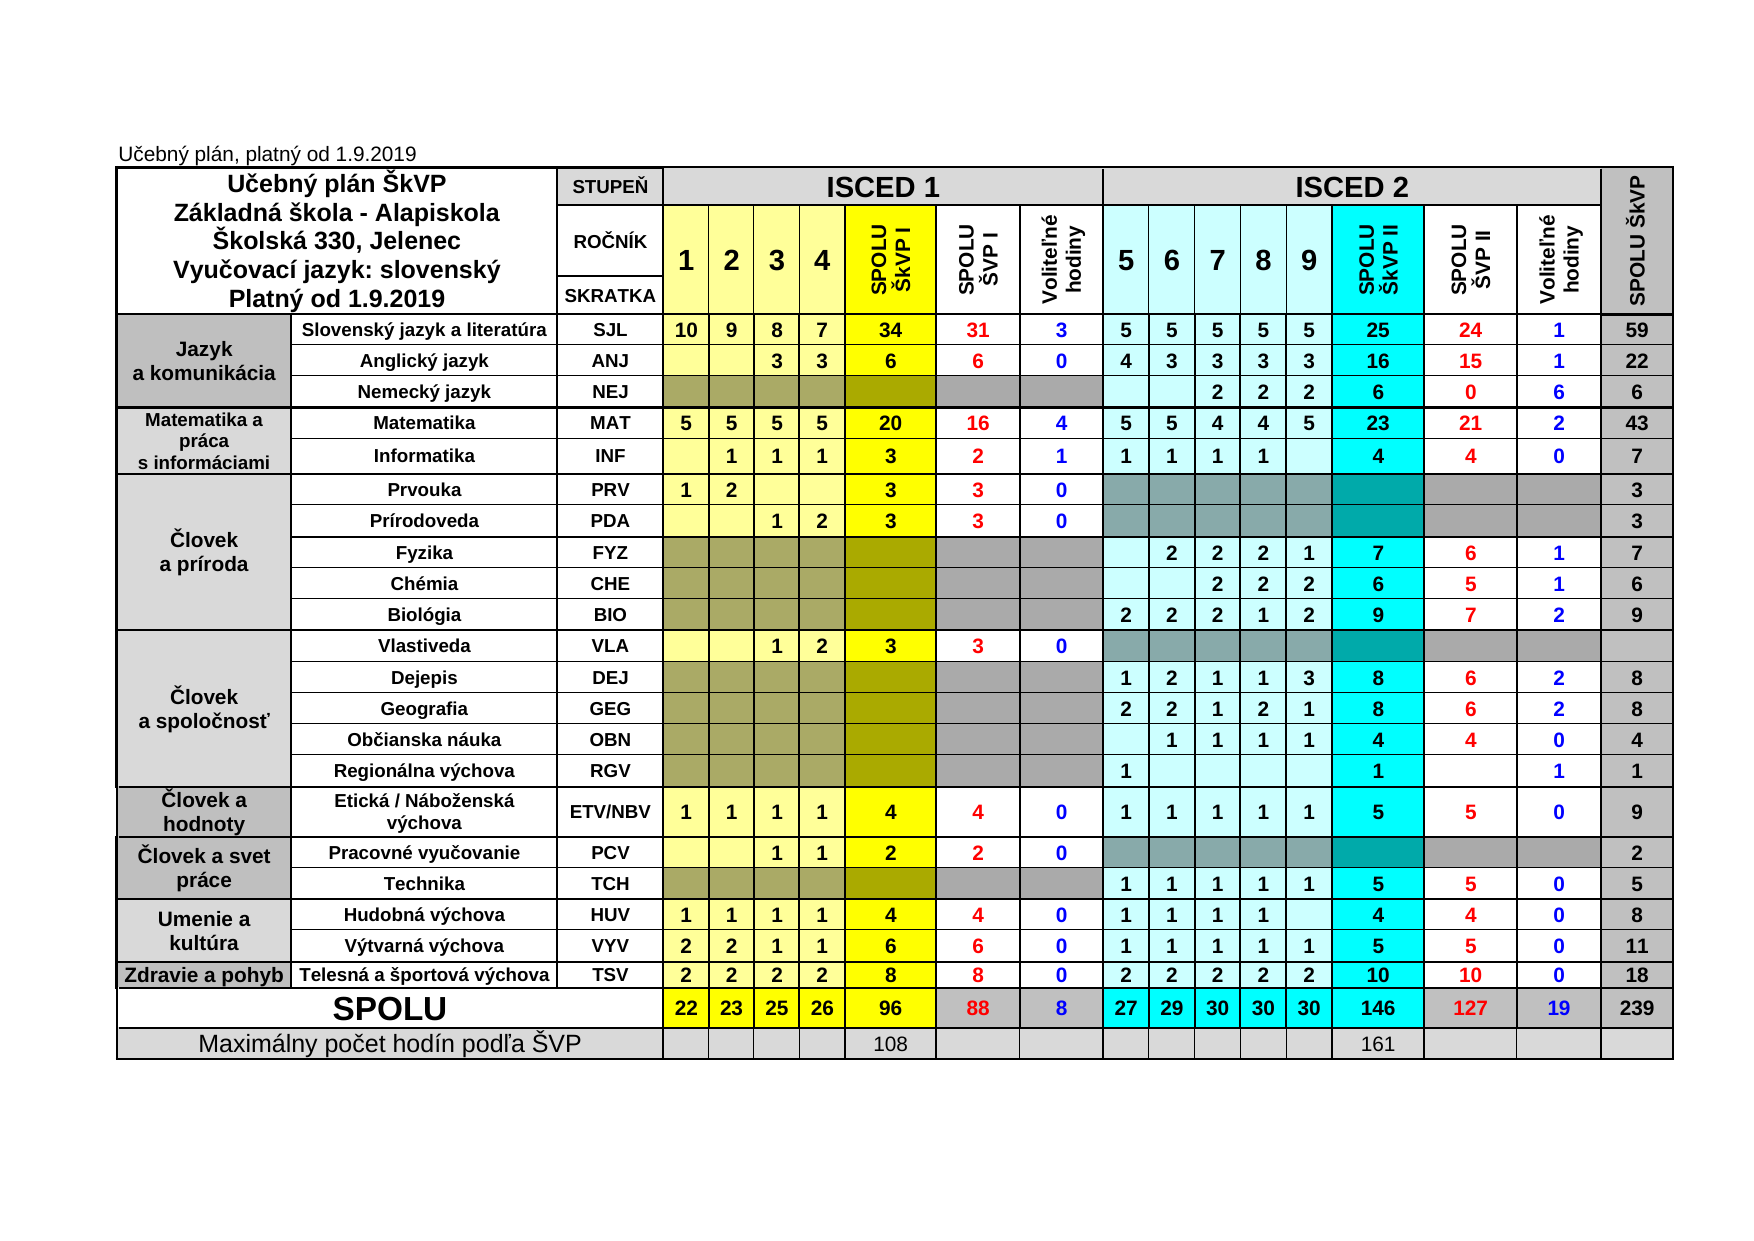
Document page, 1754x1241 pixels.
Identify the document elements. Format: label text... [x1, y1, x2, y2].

table_cell Voliteľné hodiny [1021, 206, 1102, 313]
table_cell 26 [800, 989, 844, 1027]
table_cell [937, 755, 1019, 786]
table_cell 2 [846, 838, 935, 867]
table_cell 2 [1287, 599, 1331, 629]
table_cell [1021, 693, 1102, 723]
table_cell 1 [1241, 439, 1285, 473]
table_cell 2 [709, 206, 753, 313]
table_cell 1 [1241, 724, 1285, 754]
table_cell [1150, 475, 1194, 504]
table_cell [1518, 505, 1600, 536]
table_cell [1021, 568, 1102, 598]
table_cell 2 [1196, 568, 1239, 598]
table_cell 2 [710, 963, 753, 987]
table_cell [1287, 838, 1331, 867]
table_cell 15 [1425, 345, 1516, 375]
table_cell 239 [1602, 989, 1672, 1027]
table_cell Človek a spoločnosť [118, 631, 290, 786]
table_cell 5 [800, 409, 844, 438]
table_cell 4 [1196, 409, 1239, 438]
table_cell 6 [1333, 376, 1423, 406]
table_cell 1 [1518, 755, 1600, 786]
table_cell 7 [1602, 439, 1672, 473]
table_cell 1 [755, 505, 798, 536]
table_cell 3 [800, 345, 844, 375]
table_cell 25 [755, 989, 798, 1027]
table_cell 4 [937, 900, 1019, 929]
table_cell 8 [846, 963, 935, 987]
table_cell [800, 599, 844, 629]
table_cell 0 [1021, 345, 1102, 375]
table_cell VLA [558, 631, 662, 661]
table_cell 5 [1241, 315, 1285, 344]
table_cell [1425, 1029, 1516, 1058]
table_cell 0 [1021, 505, 1102, 536]
table_cell 1 [710, 788, 753, 836]
table_cell [1104, 724, 1148, 754]
table_cell 8 [1602, 900, 1672, 929]
table_cell 1 [1518, 538, 1600, 567]
table_cell 1 [1602, 755, 1672, 786]
table_cell 1 [1241, 662, 1285, 692]
table_cell 6 [937, 345, 1019, 375]
table_cell Telesná a športová výchova [292, 963, 556, 987]
table_cell 1 [1287, 724, 1331, 754]
table_cell 5 [1196, 315, 1239, 344]
table_cell 1 [1196, 693, 1239, 723]
table_cell [664, 376, 708, 406]
table_cell 0 [1021, 930, 1102, 961]
table_cell Človek a svet práce [118, 837, 290, 898]
table_cell 8 [755, 315, 798, 344]
table_cell [1021, 868, 1102, 898]
table_cell 0 [1518, 788, 1600, 836]
table_cell 23 [1333, 409, 1423, 438]
table_cell [937, 693, 1019, 723]
table_cell TCH [558, 868, 662, 898]
table_cell 1 [1150, 788, 1194, 836]
table_cell 4 [1104, 345, 1148, 375]
table_cell Človek a hodnoty [118, 787, 290, 836]
table_header Učebný plán ŠkVP Základná škola - Alapiskola Školská 330, Jelenec Vyučovací jazyk: slovenský Platný od 1.9.2019 [118, 169, 556, 313]
table_cell [664, 662, 708, 692]
table_cell 1 [800, 788, 844, 836]
table_cell 1 [664, 788, 708, 836]
table_cell 43 [1602, 409, 1672, 438]
table_cell 5 [1333, 868, 1423, 898]
table_cell [846, 376, 935, 406]
table_cell [664, 1029, 708, 1058]
table_cell 1 [1196, 439, 1239, 473]
table_cell 7 [1333, 538, 1423, 567]
table_cell 8 [1241, 206, 1286, 313]
table_cell [1241, 475, 1285, 504]
table_cell 3 [1150, 345, 1194, 375]
table_cell [846, 538, 935, 567]
table_cell 1 [1287, 788, 1331, 836]
table_cell [1425, 475, 1516, 504]
table_cell 5 [1602, 868, 1672, 898]
table_cell 2 [1104, 963, 1148, 987]
table_cell 5 [1425, 868, 1516, 898]
table_cell [755, 868, 798, 898]
table_header SPOLU ŠkVP [1602, 168, 1672, 313]
table_cell 24 [1425, 315, 1516, 344]
table_cell [1287, 631, 1331, 661]
table_cell [664, 868, 708, 898]
table_cell [846, 662, 935, 692]
table_cell Informatika [292, 439, 556, 473]
table_cell 1 [800, 930, 844, 961]
table_cell [800, 376, 844, 406]
table_cell [1021, 662, 1102, 692]
table_header ISCED 1 [664, 168, 1103, 204]
table_cell 5 [664, 409, 708, 438]
table_cell NEJ [558, 376, 662, 406]
table_cell [1425, 631, 1516, 661]
table_cell [664, 599, 708, 629]
table_cell [1196, 505, 1239, 536]
table_cell [1150, 631, 1194, 661]
table_cell 1 [800, 439, 844, 473]
table_cell [1104, 838, 1148, 867]
table_cell [846, 568, 935, 598]
table_cell ANJ [558, 345, 662, 375]
table_cell Slovenský jazyk a literatúra [292, 315, 556, 344]
table_cell 2 [755, 963, 798, 987]
table_cell DEJ [558, 662, 662, 692]
table_cell Umenie a kultúra [118, 900, 290, 961]
table_cell [937, 568, 1019, 598]
table_cell 0 [1518, 900, 1600, 929]
table_cell 1 [1196, 900, 1239, 929]
table_cell 3 [1602, 475, 1672, 504]
table_cell 1 [664, 900, 708, 929]
table_cell 8 [1333, 662, 1423, 692]
table_cell 1 [1150, 930, 1194, 961]
table_cell 0 [1021, 788, 1102, 836]
table_cell 1 [1104, 788, 1148, 836]
table_cell 3 [1241, 345, 1285, 375]
table_cell 5 [710, 409, 753, 438]
table_cell 4 [1425, 900, 1516, 929]
table_cell Anglický jazyk [292, 345, 556, 375]
table_cell SPOLU ŠkVP I [846, 206, 935, 313]
table_cell SPOLU ŠkVP II [1333, 206, 1423, 313]
table_cell 1 [1518, 315, 1600, 344]
table_cell 96 [846, 989, 935, 1027]
table_cell [1287, 755, 1331, 786]
table_cell Prvouka [292, 475, 556, 504]
table_cell 1 [1241, 930, 1285, 961]
table_cell SJL [558, 315, 662, 344]
table_cell [1104, 631, 1148, 661]
table_cell 1 [755, 788, 798, 836]
table_cell [1021, 755, 1102, 786]
table_cell 8 [1602, 662, 1672, 692]
table_cell 2 [1241, 693, 1285, 723]
table_cell [800, 662, 844, 692]
table_cell 1 [664, 206, 708, 313]
table_cell PCV [558, 838, 662, 867]
table_cell [800, 1029, 844, 1058]
table_cell 1 [664, 475, 708, 504]
table_cell [710, 755, 753, 786]
table_cell 16 [937, 409, 1019, 438]
table_cell 2 [1104, 599, 1148, 629]
table_cell 9 [1602, 599, 1672, 629]
table_cell 1 [1241, 599, 1285, 629]
table_cell 2 [1518, 409, 1600, 438]
table_cell 3 [846, 439, 935, 473]
table_cell [846, 724, 935, 754]
table_cell [1518, 838, 1600, 867]
table_cell Prírodoveda [292, 505, 556, 536]
table_cell Geografia [292, 693, 556, 723]
table_cell [664, 724, 708, 754]
table_cell [1021, 538, 1102, 567]
table_cell 9 [1602, 788, 1672, 836]
table_cell [1150, 568, 1194, 598]
table_cell 1 [710, 439, 753, 473]
table_cell 9 [1333, 599, 1423, 629]
table_cell 4 [1241, 409, 1285, 438]
table_cell 1 [1287, 693, 1331, 723]
table_cell 22 [1602, 345, 1672, 375]
table_cell [1425, 505, 1516, 536]
table_cell 25 [1333, 315, 1423, 344]
table_cell [755, 538, 798, 567]
table_cell 6 [846, 345, 935, 375]
table_cell [710, 662, 753, 692]
table_cell 2 [1287, 568, 1331, 598]
table_cell [710, 345, 753, 375]
table_cell [1287, 505, 1331, 536]
table_cell 1 [1104, 439, 1148, 473]
table_cell [1333, 631, 1423, 661]
table_cell [800, 868, 844, 898]
table_cell 6 [846, 930, 935, 961]
table_cell 1 [1287, 538, 1331, 567]
table_cell 3 [754, 206, 799, 313]
table_cell PRV [558, 475, 662, 504]
table_cell 2 [1150, 963, 1194, 987]
table_cell 6 [1425, 693, 1516, 723]
table_cell [1241, 631, 1285, 661]
table_cell 1 [1104, 900, 1148, 929]
table_cell 5 [755, 409, 798, 438]
table_cell 1 [1196, 868, 1239, 898]
table_cell [1021, 724, 1102, 754]
table_cell 4 [937, 788, 1019, 836]
table_cell 6 [1518, 376, 1600, 406]
table_cell [846, 755, 935, 786]
table_cell 6 [1333, 568, 1423, 598]
table_cell 0 [1021, 900, 1102, 929]
table_cell 1 [1196, 662, 1239, 692]
table_cell [710, 505, 753, 536]
table_cell [664, 538, 708, 567]
table_cell 1 [755, 838, 798, 867]
table_cell 4 [1333, 724, 1423, 754]
table_cell 6 [1425, 538, 1516, 567]
table_cell Jazyk a komunikácia [118, 315, 290, 406]
table_cell 4 [1333, 900, 1423, 929]
table_cell [1104, 505, 1148, 536]
table_cell [800, 568, 844, 598]
table_cell 1 [1196, 788, 1239, 836]
table_cell 3 [846, 631, 935, 661]
table_cell 5 [1425, 930, 1516, 961]
table_cell [1425, 838, 1516, 867]
table_cell 1 [1287, 868, 1331, 898]
table_cell [710, 599, 753, 629]
table_cell [755, 599, 798, 629]
table_cell 2 [1241, 568, 1285, 598]
table_cell [937, 662, 1019, 692]
table_cell 0 [1518, 930, 1600, 961]
table_cell 7 [1425, 599, 1516, 629]
table_cell [1104, 376, 1148, 406]
table_cell Zdravie a pohyb [118, 963, 290, 987]
table_cell 0 [1021, 838, 1102, 867]
table_cell 1 [1104, 930, 1148, 961]
table_cell [1149, 1029, 1194, 1058]
table_cell [664, 693, 708, 723]
table_cell Matematika [292, 409, 556, 438]
table_cell 5 [1287, 315, 1331, 344]
table_cell [1195, 1029, 1240, 1058]
table_cell [1602, 1029, 1672, 1058]
table_cell SPOLU ŠVP I [937, 206, 1019, 313]
table_cell [710, 693, 753, 723]
table_cell Vlastiveda [292, 631, 556, 661]
table_cell 2 [1602, 838, 1672, 867]
table_cell 3 [937, 631, 1019, 661]
table_cell [1104, 538, 1148, 567]
table_cell 1 [1104, 868, 1148, 898]
table_cell CHE [558, 568, 662, 598]
table_cell Etická / Náboženská výchova [292, 788, 556, 836]
table_cell 19 [1518, 989, 1600, 1027]
table_cell [846, 693, 935, 723]
table_cell 29 [1150, 989, 1194, 1027]
table_cell 2 [1241, 538, 1285, 567]
table_cell [754, 1029, 799, 1058]
table_cell 0 [1518, 724, 1600, 754]
table_cell [1150, 376, 1194, 406]
table_cell 5 [1425, 788, 1516, 836]
table_cell 2 [710, 475, 753, 504]
table_cell Hudobná výchova [292, 900, 556, 929]
table_cell [937, 538, 1019, 567]
table_cell [1602, 631, 1672, 661]
table_cell 5 [1104, 409, 1148, 438]
table_cell 2 [710, 930, 753, 961]
table_cell [1241, 755, 1285, 786]
table_cell RGV [558, 755, 662, 786]
table_cell [1150, 838, 1194, 867]
table_cell SPOLU [118, 988, 662, 1027]
table_cell 0 [1518, 868, 1600, 898]
table_cell 5 [1150, 315, 1194, 344]
table_cell Občianska náuka [292, 724, 556, 754]
table_cell MAT [558, 409, 662, 438]
table_cell 0 [1021, 631, 1102, 661]
table_cell 1 [1196, 930, 1239, 961]
table_cell 34 [846, 315, 935, 344]
table_cell 2 [800, 963, 844, 987]
table_cell 20 [846, 409, 935, 438]
table_cell 30 [1287, 989, 1331, 1027]
table_cell [755, 693, 798, 723]
table_cell [1104, 568, 1148, 598]
table_cell 2 [1150, 693, 1194, 723]
table_cell [710, 724, 753, 754]
table_cell [1021, 376, 1102, 406]
table_cell 4 [800, 206, 844, 313]
table_cell 3 [937, 475, 1019, 504]
table_cell [664, 755, 708, 786]
table_cell [1287, 900, 1331, 929]
table_cell 1 [755, 930, 798, 961]
table_cell 2 [937, 838, 1019, 867]
table_cell 6 [1602, 376, 1672, 406]
table_cell 7 [800, 315, 844, 344]
table_cell 0 [1518, 439, 1600, 473]
table_cell 88 [937, 989, 1019, 1027]
table_cell [664, 345, 708, 375]
table_cell 1 [800, 900, 844, 929]
table_cell 1 [1518, 568, 1600, 598]
table_cell Dejepis [292, 662, 556, 692]
table_cell 1 [1104, 662, 1148, 692]
table_cell [1518, 631, 1600, 661]
table_cell 10 [1425, 963, 1516, 987]
table_cell Regionálna výchova [292, 755, 556, 786]
table_cell 21 [1425, 409, 1516, 438]
table_cell [664, 838, 708, 867]
table_cell 16 [1333, 345, 1423, 375]
table_cell 2 [1150, 662, 1194, 692]
table_cell 8 [1602, 693, 1672, 723]
table_cell 1 [1287, 930, 1331, 961]
table_cell 59 [1602, 316, 1672, 344]
table_cell SKRATKA [558, 277, 662, 313]
table_cell 1 [710, 900, 753, 929]
table_cell [1020, 1029, 1102, 1058]
table_cell [800, 693, 844, 723]
table_cell Fyzika [292, 538, 556, 567]
table_cell 4 [846, 900, 935, 929]
table_cell [1517, 1029, 1600, 1058]
table_cell [1287, 439, 1331, 473]
table_cell 2 [1241, 963, 1285, 987]
table_cell [1021, 599, 1102, 629]
table_cell Maximálny počet hodín podľa ŠVP [118, 1028, 662, 1058]
table_cell Voliteľné hodiny [1518, 206, 1600, 313]
table_cell 1 [1150, 868, 1194, 898]
table_cell [846, 599, 935, 629]
table_cell 4 [1425, 724, 1516, 754]
table_cell Chémia [292, 568, 556, 598]
table_cell 27 [1104, 989, 1148, 1027]
table_cell 4 [846, 788, 935, 836]
table_cell 161 [1333, 1029, 1423, 1058]
table_cell [710, 631, 753, 661]
table_cell [800, 724, 844, 754]
table_cell 0 [1021, 475, 1102, 504]
table_cell 8 [1333, 693, 1423, 723]
table_cell Biológia [292, 599, 556, 629]
table_cell 3 [846, 505, 935, 536]
table_cell [800, 755, 844, 786]
table_cell 3 [1196, 345, 1239, 375]
table_cell GEG [558, 693, 662, 723]
table_cell 2 [1287, 963, 1331, 987]
table_cell 2 [1196, 963, 1239, 987]
table_cell [1150, 505, 1194, 536]
table_cell 1 [1333, 755, 1423, 786]
table_cell [846, 868, 935, 898]
table_cell [664, 631, 708, 661]
table_cell HUV [558, 900, 662, 929]
table_cell Technika [292, 868, 556, 898]
table_cell OBN [558, 724, 662, 754]
table_cell [755, 568, 798, 598]
table_cell [1518, 475, 1600, 504]
table_cell 3 [755, 345, 798, 375]
table_cell 1 [755, 631, 798, 661]
table_cell 2 [937, 439, 1019, 473]
table_cell 7 [1195, 206, 1240, 313]
table_cell 2 [1518, 662, 1600, 692]
table_cell 2 [1518, 599, 1600, 629]
table_cell 3 [1287, 345, 1331, 375]
table_cell 10 [1333, 963, 1423, 987]
table_cell 31 [937, 315, 1019, 344]
table_cell 8 [937, 963, 1019, 987]
table_cell [1196, 838, 1239, 867]
table_cell 2 [1196, 599, 1239, 629]
table_cell 0 [1425, 376, 1516, 406]
table_cell 2 [1196, 376, 1239, 406]
table_cell [1333, 838, 1423, 867]
table_cell 1 [1518, 345, 1600, 375]
table_cell 7 [1602, 538, 1672, 567]
table_cell [755, 724, 798, 754]
table_cell [755, 755, 798, 786]
table_cell 108 [846, 1029, 935, 1058]
table_cell [1150, 755, 1194, 786]
table_cell Výtvarná výchova [292, 930, 556, 961]
table_cell [755, 662, 798, 692]
table_cell [664, 439, 708, 473]
table_cell [755, 376, 798, 406]
table_cell [937, 868, 1019, 898]
table_cell 2 [1196, 538, 1239, 567]
table_cell 30 [1241, 989, 1285, 1027]
table_cell FYZ [558, 538, 662, 567]
table_cell 2 [664, 963, 708, 987]
table_cell PDA [558, 505, 662, 536]
table_cell 1 [755, 439, 798, 473]
table_cell [937, 599, 1019, 629]
table_cell 1 [1150, 900, 1194, 929]
table_cell [1104, 475, 1148, 504]
table_cell [1333, 505, 1423, 536]
table_cell 2 [1518, 693, 1600, 723]
table_cell 1 [1241, 868, 1285, 898]
table_cell 5 [1104, 206, 1148, 313]
table_cell ROČNÍK [558, 206, 662, 275]
table_cell 1 [1241, 788, 1285, 836]
table_cell [1287, 475, 1331, 504]
table_cell 18 [1602, 963, 1672, 987]
table_cell 3 [1021, 315, 1102, 344]
table_cell [709, 1029, 753, 1058]
table_cell TSV [558, 963, 662, 987]
table_cell VYV [558, 930, 662, 961]
table_cell [800, 475, 844, 504]
table_cell 2 [800, 505, 844, 536]
table_cell [755, 475, 798, 504]
table_cell 3 [1602, 505, 1672, 536]
table_header STUPEŇ [558, 169, 662, 204]
table_cell 5 [1425, 568, 1516, 598]
table_cell Nemecký jazyk [292, 376, 556, 406]
table_cell [1287, 1029, 1331, 1058]
table_cell [710, 376, 753, 406]
table_cell [937, 376, 1019, 406]
table_cell [1196, 631, 1239, 661]
table_cell 23 [710, 989, 753, 1027]
table_cell [1196, 755, 1239, 786]
table_cell [937, 1029, 1019, 1058]
table_cell Matematika a práca s informáciami [118, 409, 290, 473]
table_cell 0 [1021, 963, 1102, 987]
table_cell [1104, 1029, 1148, 1058]
table_cell 8 [1021, 989, 1102, 1027]
table_cell 6 [1425, 662, 1516, 692]
table_cell 1 [1196, 724, 1239, 754]
table_cell [937, 724, 1019, 754]
table_cell 2 [800, 631, 844, 661]
table_cell 127 [1425, 989, 1516, 1027]
table_cell [664, 568, 708, 598]
table_cell 22 [664, 989, 708, 1027]
table_cell 2 [1241, 376, 1285, 406]
table_cell 3 [846, 475, 935, 504]
table_cell 1 [755, 900, 798, 929]
table_cell BIO [558, 599, 662, 629]
table_cell [1241, 505, 1285, 536]
table_cell 9 [710, 315, 753, 344]
table_cell 9 [1287, 206, 1331, 313]
table_cell [800, 538, 844, 567]
table_cell INF [558, 439, 662, 473]
table_cell 2 [1287, 376, 1331, 406]
table_cell 5 [1150, 409, 1194, 438]
table_cell 4 [1333, 439, 1423, 473]
table_cell 2 [1104, 693, 1148, 723]
table_cell [1425, 755, 1516, 786]
table_cell Pracovné vyučovanie [292, 838, 556, 867]
table_cell 4 [1602, 724, 1672, 754]
table_cell 2 [1150, 538, 1194, 567]
table_cell 5 [1333, 788, 1423, 836]
table_cell 4 [1021, 409, 1102, 438]
table_cell 5 [1333, 930, 1423, 961]
table_cell 10 [664, 315, 708, 344]
table_cell SPOLU ŠVP II [1425, 206, 1516, 313]
table_cell 2 [664, 930, 708, 961]
table_cell 2 [1150, 599, 1194, 629]
table_cell 5 [1287, 409, 1331, 438]
table_cell Človek a príroda [118, 475, 290, 629]
table_cell [1241, 838, 1285, 867]
table_header ISCED 2 [1104, 168, 1601, 204]
table_cell 1 [1104, 755, 1148, 786]
table_cell 146 [1333, 989, 1423, 1027]
table_cell [710, 838, 753, 867]
table_cell 30 [1196, 989, 1239, 1027]
table_cell [1241, 1029, 1286, 1058]
table_cell [710, 568, 753, 598]
table_cell 6 [1149, 206, 1194, 313]
table_cell 6 [1602, 568, 1672, 598]
table_cell ETV/NBV [558, 788, 662, 836]
table_cell 0 [1518, 963, 1600, 987]
table_cell 3 [1287, 662, 1331, 692]
table_cell 1 [1150, 439, 1194, 473]
table_cell [1196, 475, 1239, 504]
table_cell 1 [1150, 724, 1194, 754]
table_cell 5 [1104, 315, 1148, 344]
table_cell [710, 538, 753, 567]
table_cell [1333, 475, 1423, 504]
table_cell 1 [1021, 439, 1102, 473]
table_cell [710, 868, 753, 898]
table_cell 6 [937, 930, 1019, 961]
table_cell 1 [1241, 900, 1285, 929]
text Učebný plán, platný od 1.9.2019 [118, 142, 1636, 166]
table_cell 4 [1425, 439, 1516, 473]
table_cell 1 [800, 838, 844, 867]
table_cell 11 [1602, 930, 1672, 961]
table_cell 3 [937, 505, 1019, 536]
